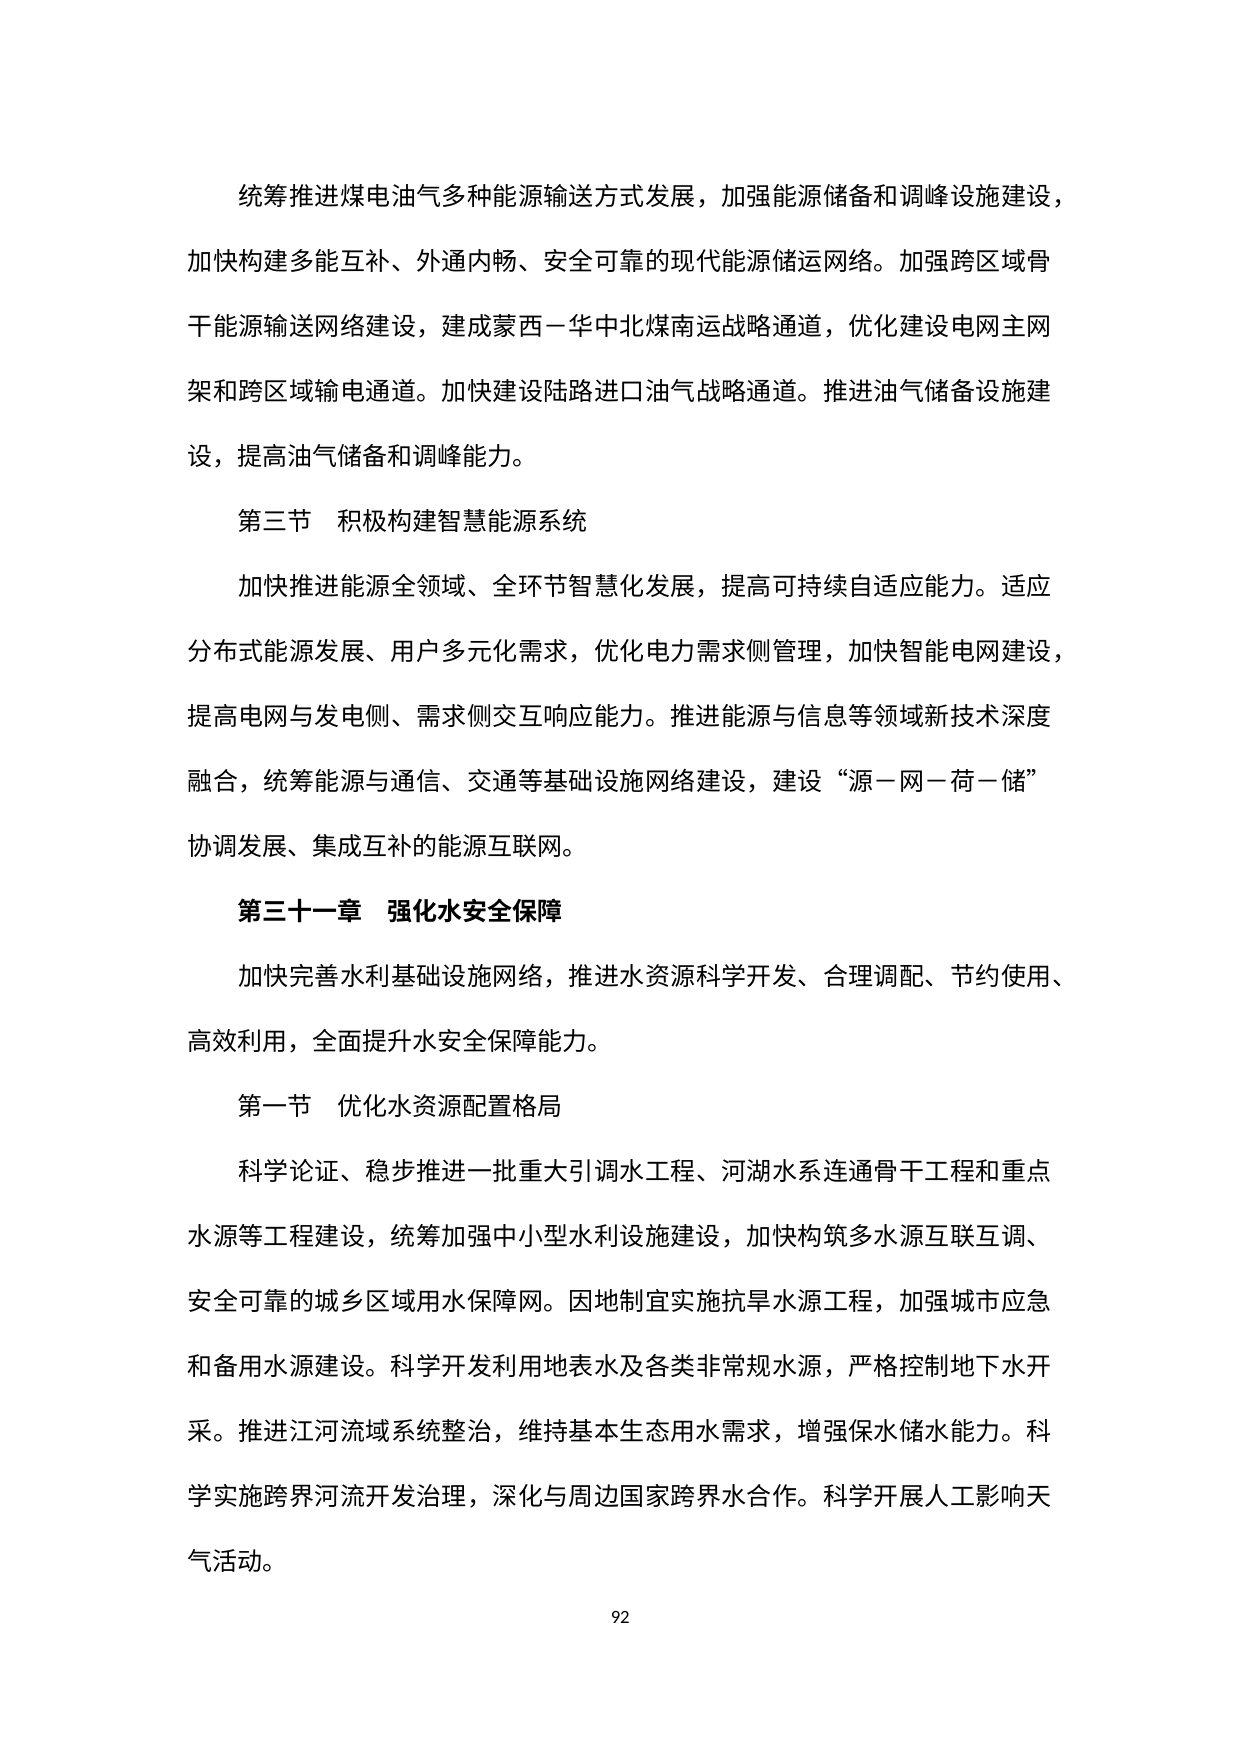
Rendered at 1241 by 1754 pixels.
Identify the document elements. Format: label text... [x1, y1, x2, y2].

text 加快推进能源全领域、全环节智慧化发展，提高可持续自适应能力。适应分布式能源发展、用户多元化需求，优化电力需求侧管理，加快智能电网建设，提高电网与发电侧、需求侧交互响应能力。推进能源与信息等领域新技术深度融合，统筹能源与通信、交通等基础设施网络建设，建设“源－网－荷－储”协调发展、集成互补的能源互联网。 [187, 552, 1053, 877]
text 加快完善水利基础设施网络，推进水资源科学开发、合理调配、节约使用、高效利用，全面提升水安全保障能力。 [187, 942, 1053, 1072]
text 第三十一章 强化水安全保障 [187, 877, 1053, 942]
text 科学论证、稳步推进一批重大引调水工程、河湖水系连通骨干工程和重点水源等工程建设，统筹加强中小型水利设施建设，加快构筑多水源互联互调、安全可靠的城乡区域用水保障网。因地制宜实施抗旱水源工程，加强城市应急和备用水源建设。科学开发利用地表水及各类非常规水源，严格控制地下水开采。推进江河流域系统整治，维持基本生态用水需求，增强保水储水能力。科学实施跨界河流开发治理，深化与周边国家跨界水合作。科学开展人工影响天气活动。 [187, 1137, 1053, 1592]
text 统筹推进煤电油气多种能源输送方式发展，加强能源储备和调峰设施建设，加快构建多能互补、外通内畅、安全可靠的现代能源储运网络。加强跨区域骨干能源输送网络建设，建成蒙西－华中北煤南运战略通道，优化建设电网主网架和跨区域输电通道。加快建设陆路进口油气战略通道。推进油气储备设施建设，提高油气储备和调峰能力。 [187, 162, 1053, 487]
text 第一节 优化水资源配置格局 [187, 1072, 1053, 1137]
text 第三节 积极构建智慧能源系统 [187, 487, 1053, 552]
